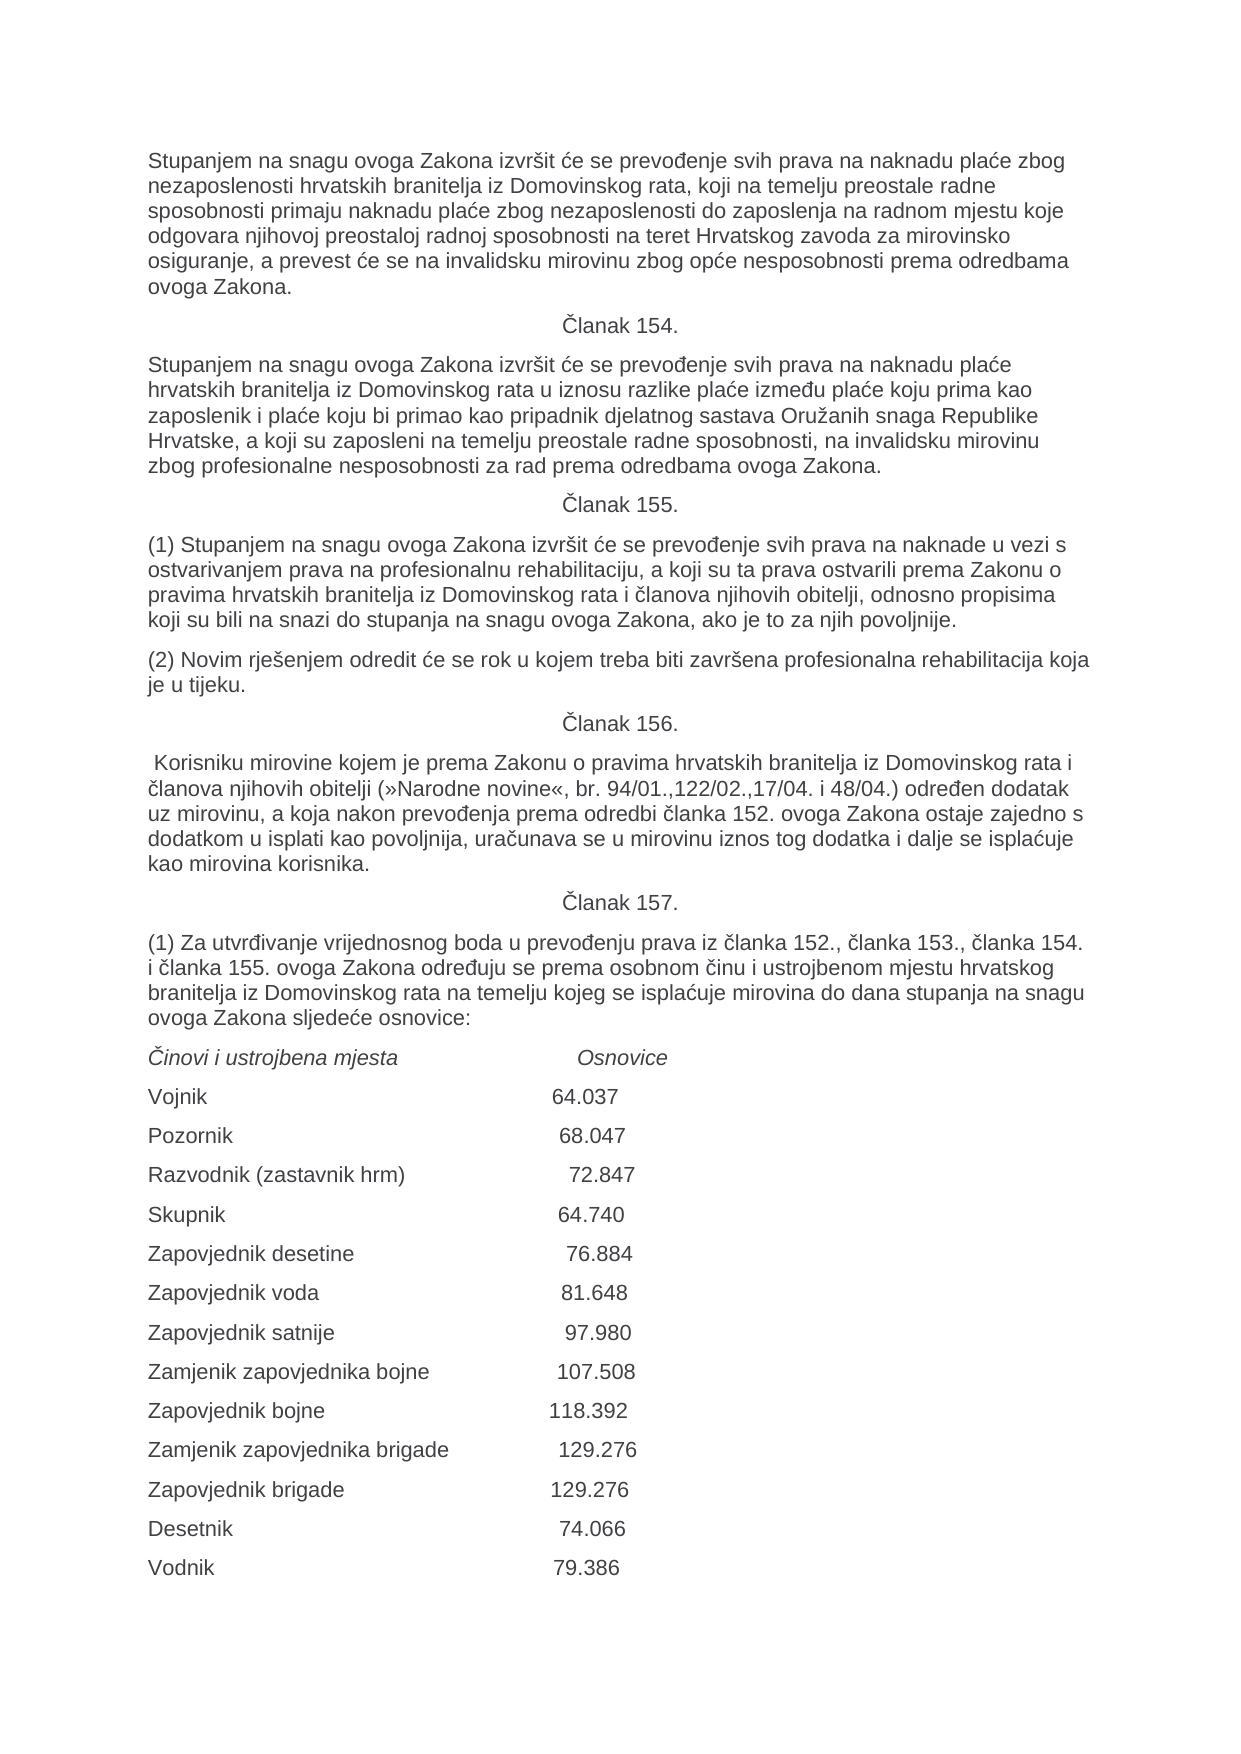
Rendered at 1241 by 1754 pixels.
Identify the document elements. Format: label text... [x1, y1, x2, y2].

text Zapovjednik satnije 97.980 [148, 1319, 1093, 1344]
text Članak 156. [148, 711, 1093, 736]
text (2) Novim rješenjem odredit će se rok u kojem treba biti završena profesionalna rehabilitacija koja je u tijeku. [148, 646, 1093, 697]
text Razvodnik (zastavnik hrm) 72.847 [148, 1162, 1093, 1187]
text Pozornik 68.047 [148, 1123, 1093, 1148]
text Članak 155. [148, 492, 1093, 517]
text Stupanjem na snagu ovoga Zakona izvršit će se prevođenje svih prava na naknadu plaće zbog nezaposlenosti hrvatskih branitelja iz Domovinskog rata, koji na temelju preostale radne sposobnosti primaju naknadu plaće zbog nezaposlenosti do zaposlenja na radnom mjestu koje odgovara njihovoj preostaloj radnoj sposobnosti na teret Hrvatskog zavoda za mirovinsko osiguranje, a prevest će se na invalidsku mirovinu zbog opće nesposobnosti prema odredbama ovoga Zakona. [148, 148, 1093, 299]
text Zapovjednik bojne 118.392 [148, 1398, 1093, 1423]
text (1) Za utvrđivanje vrijednosnog boda u prevođenju prava iz članka 152., članka 153., članka 154. i članka 155. ovoga Zakona određuju se prema osobnom činu i ustrojbenom mjestu hrvatskog branitelja iz Domovinskog rata na temelju kojeg se isplaćuje mirovina do dana stupanja na snagu ovoga Zakona sljedeće osnovice: [148, 929, 1093, 1030]
text Zapovjednik voda 81.648 [148, 1280, 1093, 1305]
text Desetnik 74.066 [148, 1516, 1093, 1541]
text Zamjenik zapovjednika brigade 129.276 [148, 1437, 1093, 1462]
text Vodnik 79.386 [148, 1555, 1093, 1580]
text Zamjenik zapovjednika bojne 107.508 [148, 1359, 1093, 1384]
text Članak 157. [148, 890, 1093, 916]
text Zapovjednik desetine 76.884 [148, 1241, 1093, 1266]
text Činovi i ustrojbena mjesta Osnovice [148, 1044, 1093, 1070]
text Članak 154. [148, 313, 1093, 338]
text Stupanjem na snagu ovoga Zakona izvršit će se prevođenje svih prava na naknadu plaće hrvatskih branitelja iz Domovinskog rata u iznosu razlike plaće između plaće koju prima kao zaposlenik i plaće koju bi primao kao pripadnik djelatnog sastava Oružanih snaga Republike Hrvatske, a koji su zaposleni na temelju preostale radne sposobnosti, na invalidsku mirovinu zbog profesionalne nesposobnosti za rad prema odredbama ovoga Zakona. [148, 352, 1093, 478]
text Vojnik 64.037 [148, 1084, 1093, 1109]
text Korisniku mirovine kojem je prema Zakonu o pravima hrvatskih branitelja iz Domovinskog rata i članova njihovih obitelji (»Narodne novine«, br. 94/01.,122/02.,17/04. i 48/04.) određen dodatak uz mirovinu, a koja nakon prevođenja prema odredbi članka 152. ovoga Zakona ostaje zajedno s dodatkom u isplati kao povoljnija, uračunava se u mirovinu iznos tog dodatka i dalje se isplaćuje kao mirovina korisnika. [148, 750, 1093, 876]
text Zapovjednik brigade 129.276 [148, 1476, 1093, 1502]
text (1) Stupanjem na snagu ovoga Zakona izvršit će se prevođenje svih prava na naknade u vezi s ostvarivanjem prava na profesionalnu rehabilitaciju, a koji su ta prava ostvarili prema Zakonu o pravima hrvatskih branitelja iz Domovinskog rata i članova njihovih obitelji, odnosno propisima koji su bili na snazi do stupanja na snagu ovoga Zakona, ako je to za njih povoljnije. [148, 532, 1093, 632]
text Skupnik 64.740 [148, 1202, 1093, 1227]
